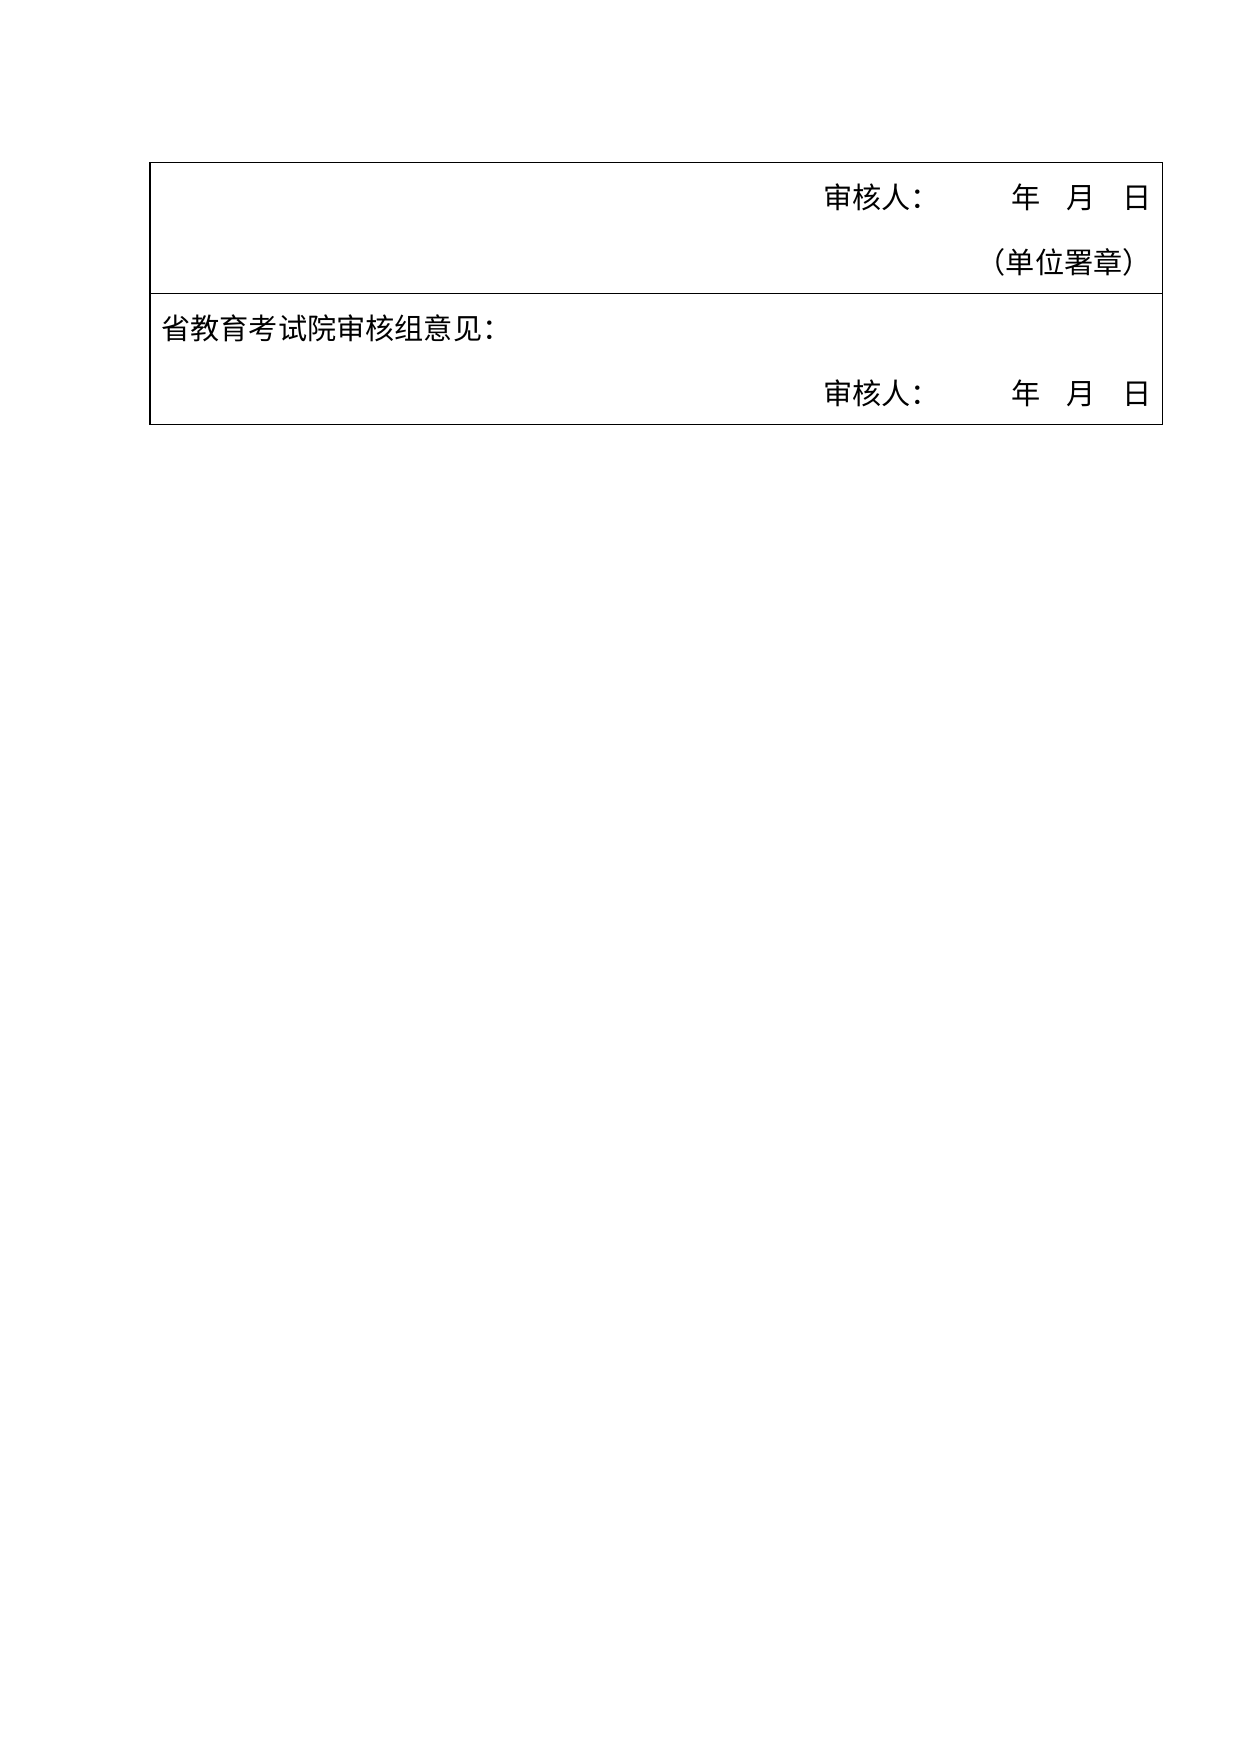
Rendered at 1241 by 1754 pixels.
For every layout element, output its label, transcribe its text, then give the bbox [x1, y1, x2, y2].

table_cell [151, 163, 1162, 293]
table_cell 省教育考试院审核组意见： 审核人： 年 月 日 [151, 294, 1162, 424]
